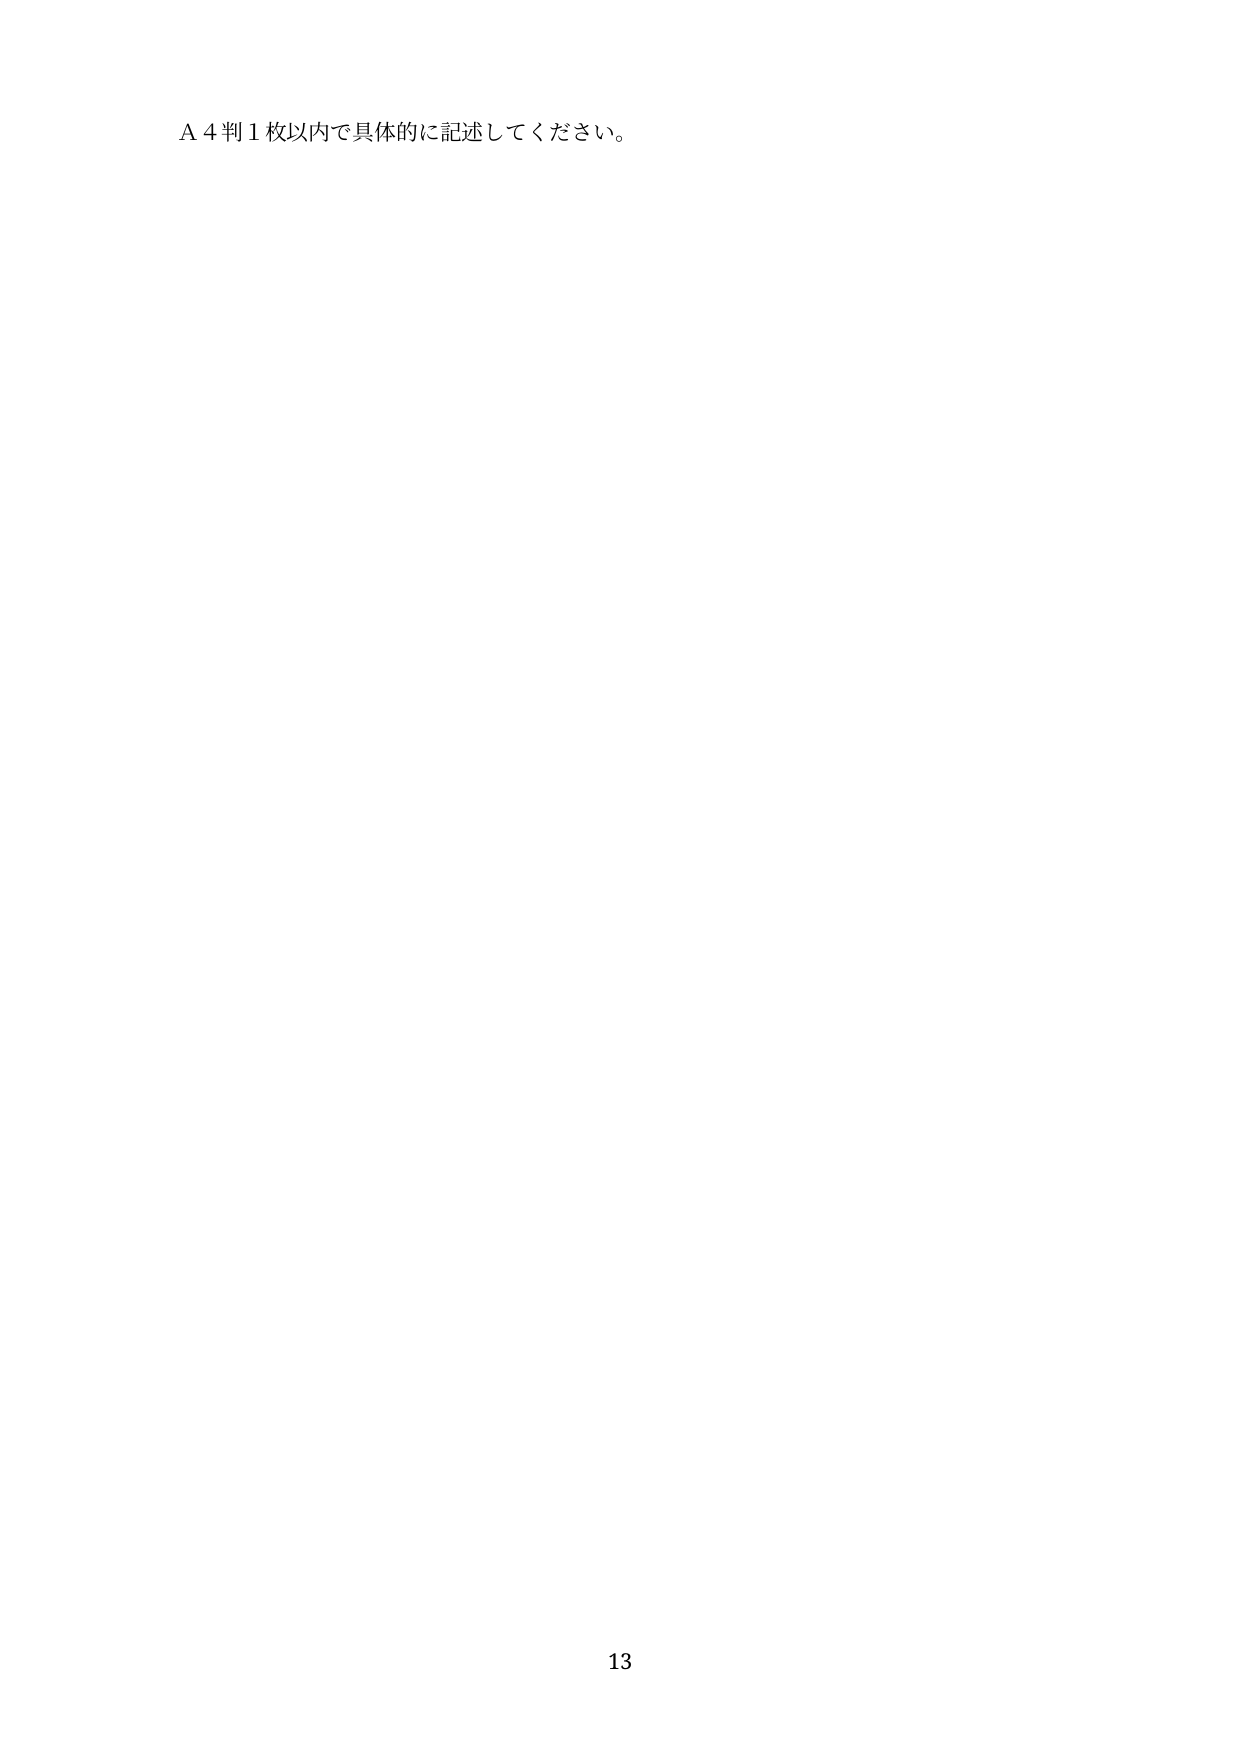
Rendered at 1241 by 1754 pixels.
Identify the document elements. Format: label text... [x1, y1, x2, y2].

text Ａ４判１枚以内で具体的に記述してください。 [177, 112, 1063, 148]
